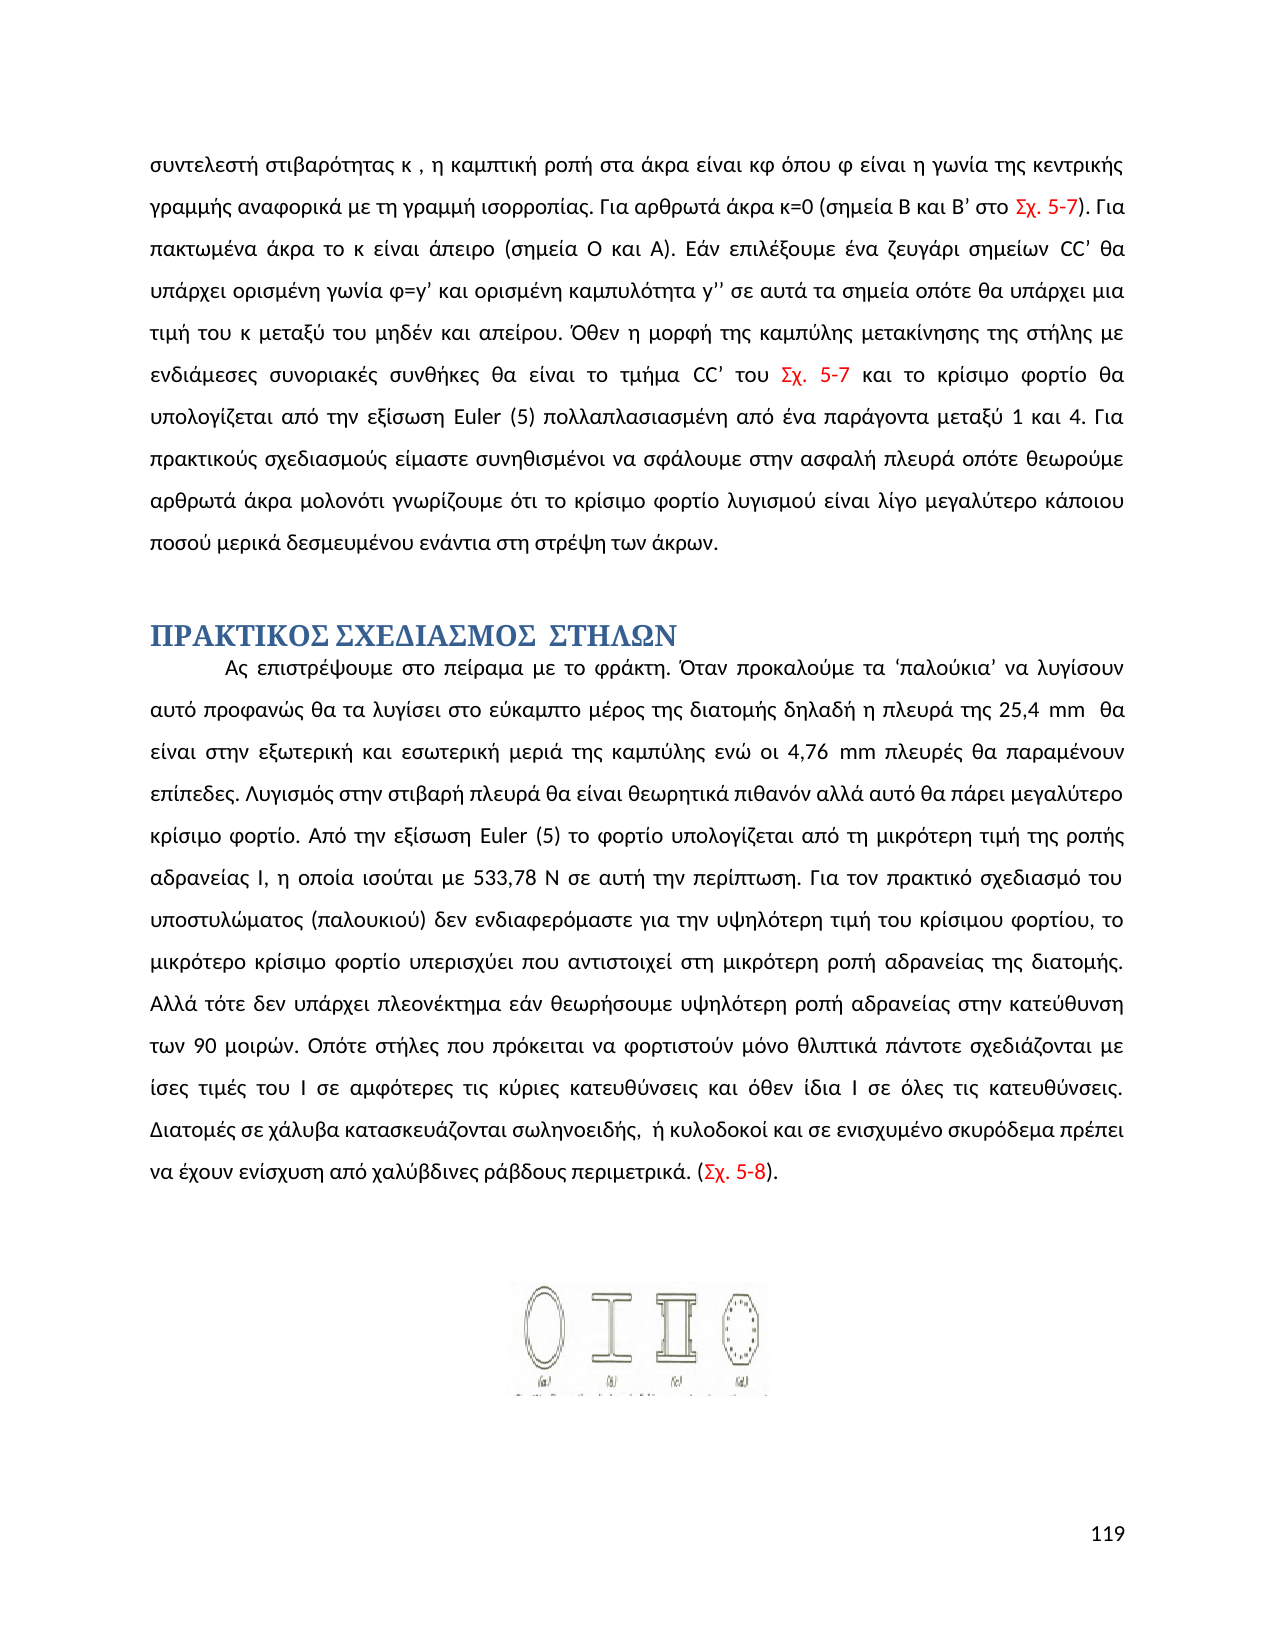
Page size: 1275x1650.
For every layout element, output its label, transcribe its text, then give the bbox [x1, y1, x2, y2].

text Ας επιστρέψουμε στο πείραμα με το φράκτη. Όταν προκαλούμε τα ‘παλούκια’ να λυγίσουν αυτό προφανώς θα τα λυγίσει στο εύκαμπτο μέρος της διατομής δηλαδή η πλευρά της 25,4 mm θα είναι στην εξωτερική και εσωτερική μεριά της καμπύλης ενώ οι 4,76 mm πλευρές θα παραμένουν επίπεδες. Λυγισμός στην στιβαρή πλευρά θα είναι θεωρητικά πιθανόν αλλά αυτό θα πάρει μεγαλύτερο κρίσιμο φορτίο. Από την εξίσωση Euler (5) το φορτίο υπολογίζεται από τη μικρότερη τιμή της ροπής αδρανείας I, η οποία ισούται με 533,78 Ν σε αυτή την περίπτωση. Για τον πρακτικό σχεδιασμό του υποστυλώματος (παλουκιού) δεν ενδιαφερόμαστε για την υψηλότερη τιμή του κρίσιμου φορτίου, το μικρότερο κρίσιμο φορτίο υπερισχύει που αντιστοιχεί στη μικρότερη ροπή αδρανείας της διατομής. Αλλά τότε δεν υπάρχει πλεονέκτημα εάν θεωρήσουμε υψηλότερη ροπή αδρανείας στην κατεύθυνση των 90 μοιρών. Οπότε στήλες που πρόκειται να φορτιστούν μόνο θλιπτικά πάντοτε σχεδιάζονται με ίσες τιμές του Ι σε αμφότερες τις κύριες κατευθύνσεις και όθεν ίδια Ι σε όλες τις κατευθύνσεις. Διατομές σε χάλυβα κατασκευάζονται σωληνοειδής, ή κυλοδοκοί και σε ενισχυμένο σκυρόδεμα πρέπει να έχουν ενίσχυση από χαλύβδινες ράβδους περιμετρικά. (Σχ. 5-8). [150, 653, 1125, 1185]
subtitle ΠΡΑΚΤΙΚΟΣ ΣΧΕΔΙΑΣΜΟΣ ΣΤΗΛΩΝ [150, 620, 1125, 653]
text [150, 150, 1125, 556]
